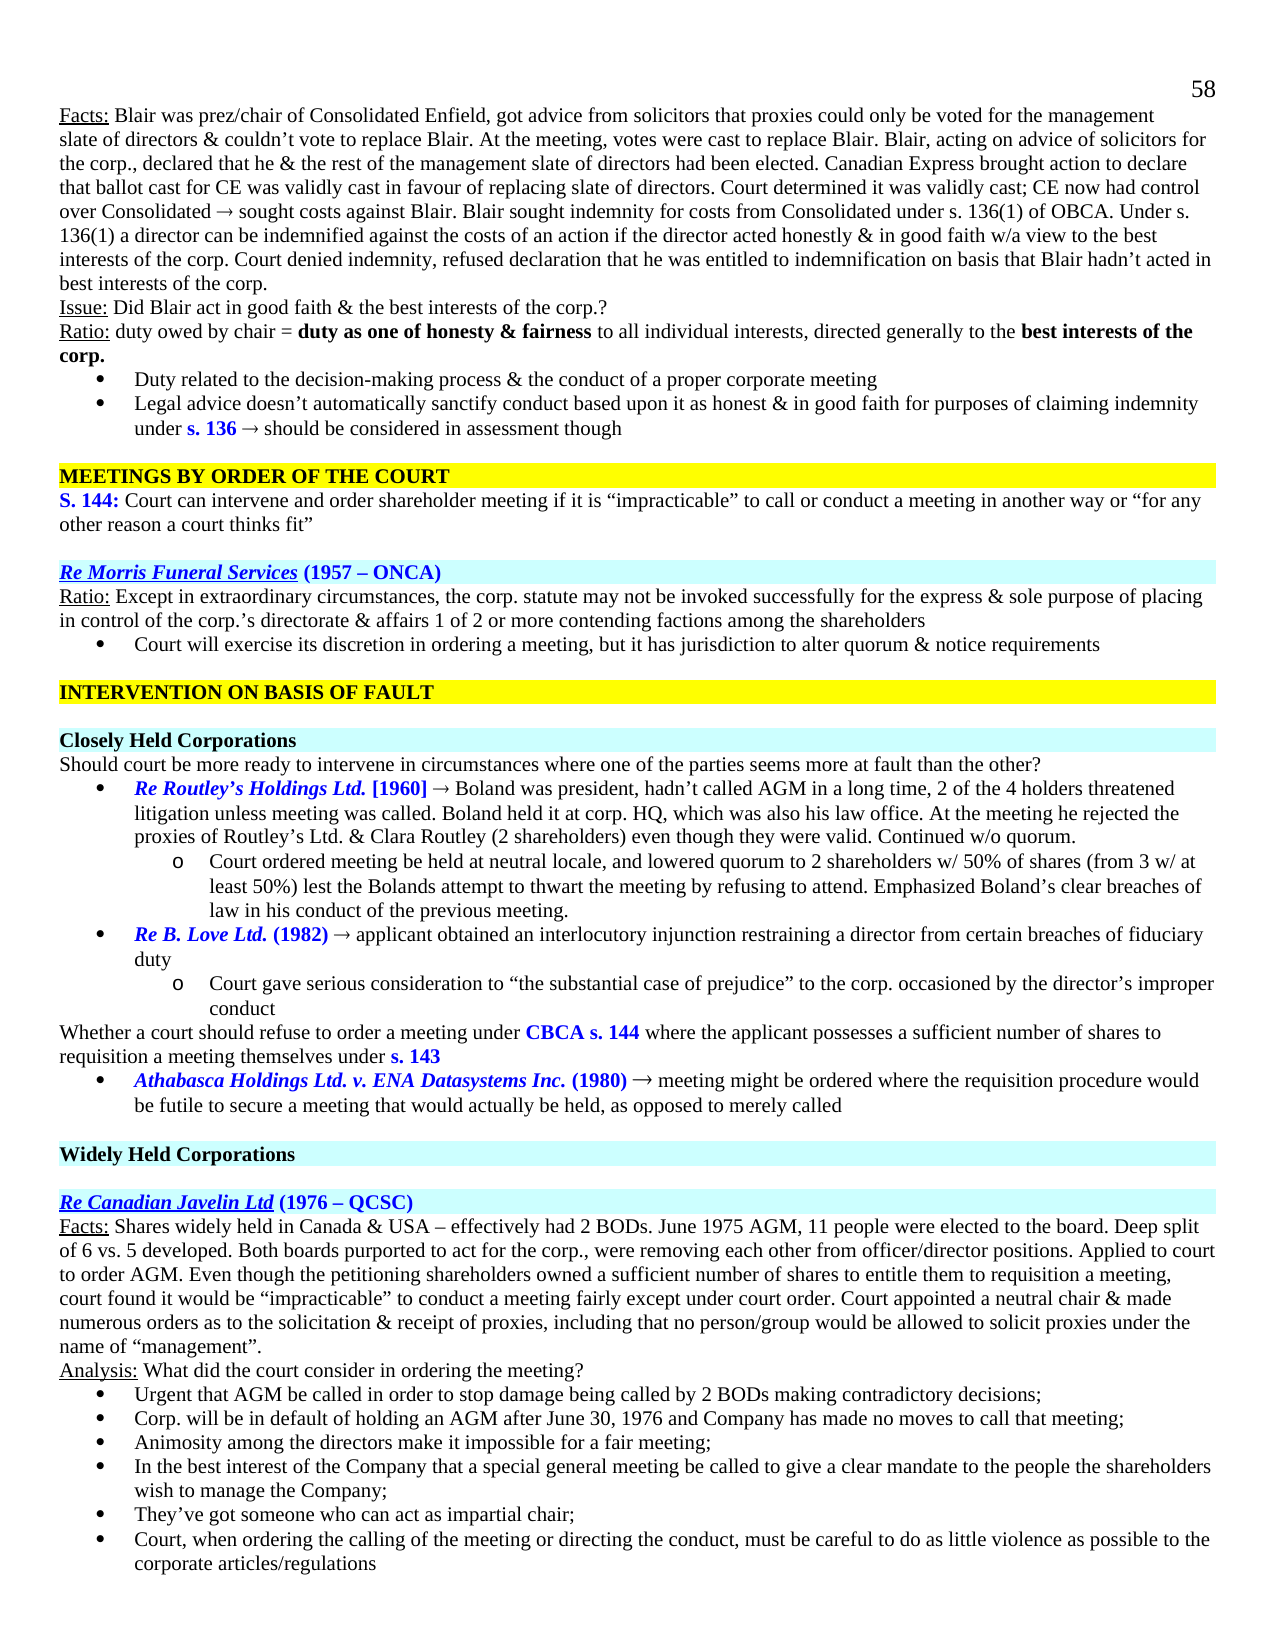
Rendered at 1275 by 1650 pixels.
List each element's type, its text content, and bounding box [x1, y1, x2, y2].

subtitle Closely Held Corporations [59, 728, 1216, 752]
list Court will exercise its discretion in ordering a meeting, but it has jurisdiction to alter quorum & notice requirements [97, 632, 1216, 656]
list Athabasca Holdings Ltd. v. ENA Datasystems Inc. (1980) meeting might be ordered where the requisition procedure would be futile to secure a meeting that would actually be held, as opposed to merely called [97, 1068, 1216, 1117]
list Re B. Love Ltd. (1982) applicant obtained an interlocutory injunction restraining a director from certain breaches of fiduciary duty [97, 922, 1216, 971]
list Court, when ordering the calling of the meeting or directing the conduct, must be careful to do as little violence as possible to the corporate articles/regulations [97, 1526, 1216, 1574]
list Re Routley’s Holdings Ltd. [1960] Boland was president, hadn’t called AGM in a long time, 2 of the 4 holders threatened litigation unless meeting was called. Boland held it at corp. HQ, which was also his law office. At the meeting he rejected the proxies of Routley’s Ltd. & Clara Routley (2 shareholders) even though they were valid. Continued w/o quorum. [97, 776, 1216, 848]
list Court ordered meeting be held at neutral locale, and lowered quorum to 2 shareholders w/ 50% of shares (from 3 w/ at least 50%) lest the Bolands attempt to thwart the meeting by refusing to attend. Emphasized Boland’s clear breaches of law in his conduct of the previous meeting. [172, 848, 1216, 922]
list Duty related to the decision-making process & the conduct of a proper corporate meeting [97, 367, 1216, 391]
text Ratio: Except in extraordinary circumstances, the corp. statute may not be invoked successfully for the express & sole purpose of placing in control of the corp.’s directorate & affairs 1 of 2 or more contending factions among the shareholders [59, 584, 1216, 632]
subtitle Widely Held Corporations [59, 1141, 1216, 1166]
text Facts: Shares widely held in Canada & USA – effectively had 2 BODs. June 1975 AGM, 11 people were elected to the board. Deep split of 6 vs. 5 developed. Both boards purported to act for the corp., were removing each other from officer/director positions. Applied to court to order AGM. Even though the petitioning shareholders owned a sufficient number of shares to entitle them to requisition a meeting, court found it would be “impracticable” to conduct a meeting fairly except under court order. Court appointed a neutral chair & made numerous orders as to the solicitation & receipt of proxies, including that no person/group would be allowed to solicit proxies under the name of “management”. [59, 1214, 1216, 1358]
text Should court be more ready to intervene in circumstances where one of the parties seems more at fault than the other? [59, 752, 1216, 776]
text S. 144: Court can intervene and order shareholder meeting if it is “impracticable” to call or conduct a meeting in another way or “for any other reason a court thinks fit” [59, 488, 1216, 536]
subtitle MEETINGS BY ORDER OF THE COURT [59, 463, 1216, 488]
text Issue: Did Blair act in good faith & the best interests of the corp.? [59, 295, 1216, 319]
text Whether a court should refuse to order a meeting under CBCA s. 144 where the applicant possesses a sufficient number of shares to requisition a meeting themselves under s. 143 [59, 1020, 1216, 1068]
text Analysis: What did the court consider in ordering the meeting? [59, 1358, 1216, 1382]
text Facts: Blair was prez/chair of Consolidated Enfield, got advice from solicitors that proxies could only be voted for the management slate of directors & couldn’t vote to replace Blair. At the meeting, votes were cast to replace Blair. Blair, acting on advice of solicitors for the corp., declared that he & the rest of the management slate of directors had been elected. Canadian Express brought action to declare that ballot cast for CE was validly cast in favour of replacing slate of directors. Court determined it was validly cast; CE now had control over Consolidated sought costs against Blair. Blair sought indemnity for costs from Consolidated under s. 136(1) of OBCA. Under s. 136(1) a director can be indemnified against the costs of an action if the director acted honestly & in good faith w/a view to the best interests of the corp. Court denied indemnity, refused declaration that he was entitled to indemnification on basis that Blair hadn’t acted in best interests of the corp. [59, 103, 1216, 295]
list They’ve got someone who can act as impartial chair; [97, 1502, 1216, 1526]
subtitle Re Morris Funeral Services (1957 – ONCA) [59, 560, 1216, 584]
list In the best interest of the Company that a special general meeting be called to give a clear mandate to the people the shareholders wish to manage the Company; [97, 1454, 1216, 1502]
subtitle INTERVENTION ON BASIS OF FAULT [59, 680, 1216, 704]
subtitle Re Canadian Javelin Ltd (1976 – QCSC) [59, 1189, 1216, 1214]
list Court gave serious consideration to “the substantial case of prejudice” to the corp. occasioned by the director’s improper conduct [172, 971, 1216, 1020]
text Ratio: duty owed by chair = duty as one of honesty & fairness to all individual interests, directed generally to the best interests of the corp. [59, 319, 1216, 367]
list Corp. will be in default of holding an AGM after June 30, 1976 and Company has made no moves to call that meeting; [97, 1406, 1216, 1430]
list Legal advice doesn’t automatically sanctify conduct based upon it as honest & in good faith for purposes of claiming indemnity under s. 136 should be considered in assessment though [97, 391, 1216, 439]
list Urgent that AGM be called in order to stop damage being called by 2 BODs making contradictory decisions; [97, 1382, 1216, 1406]
list Animosity among the directors make it impossible for a fair meeting; [97, 1430, 1216, 1454]
